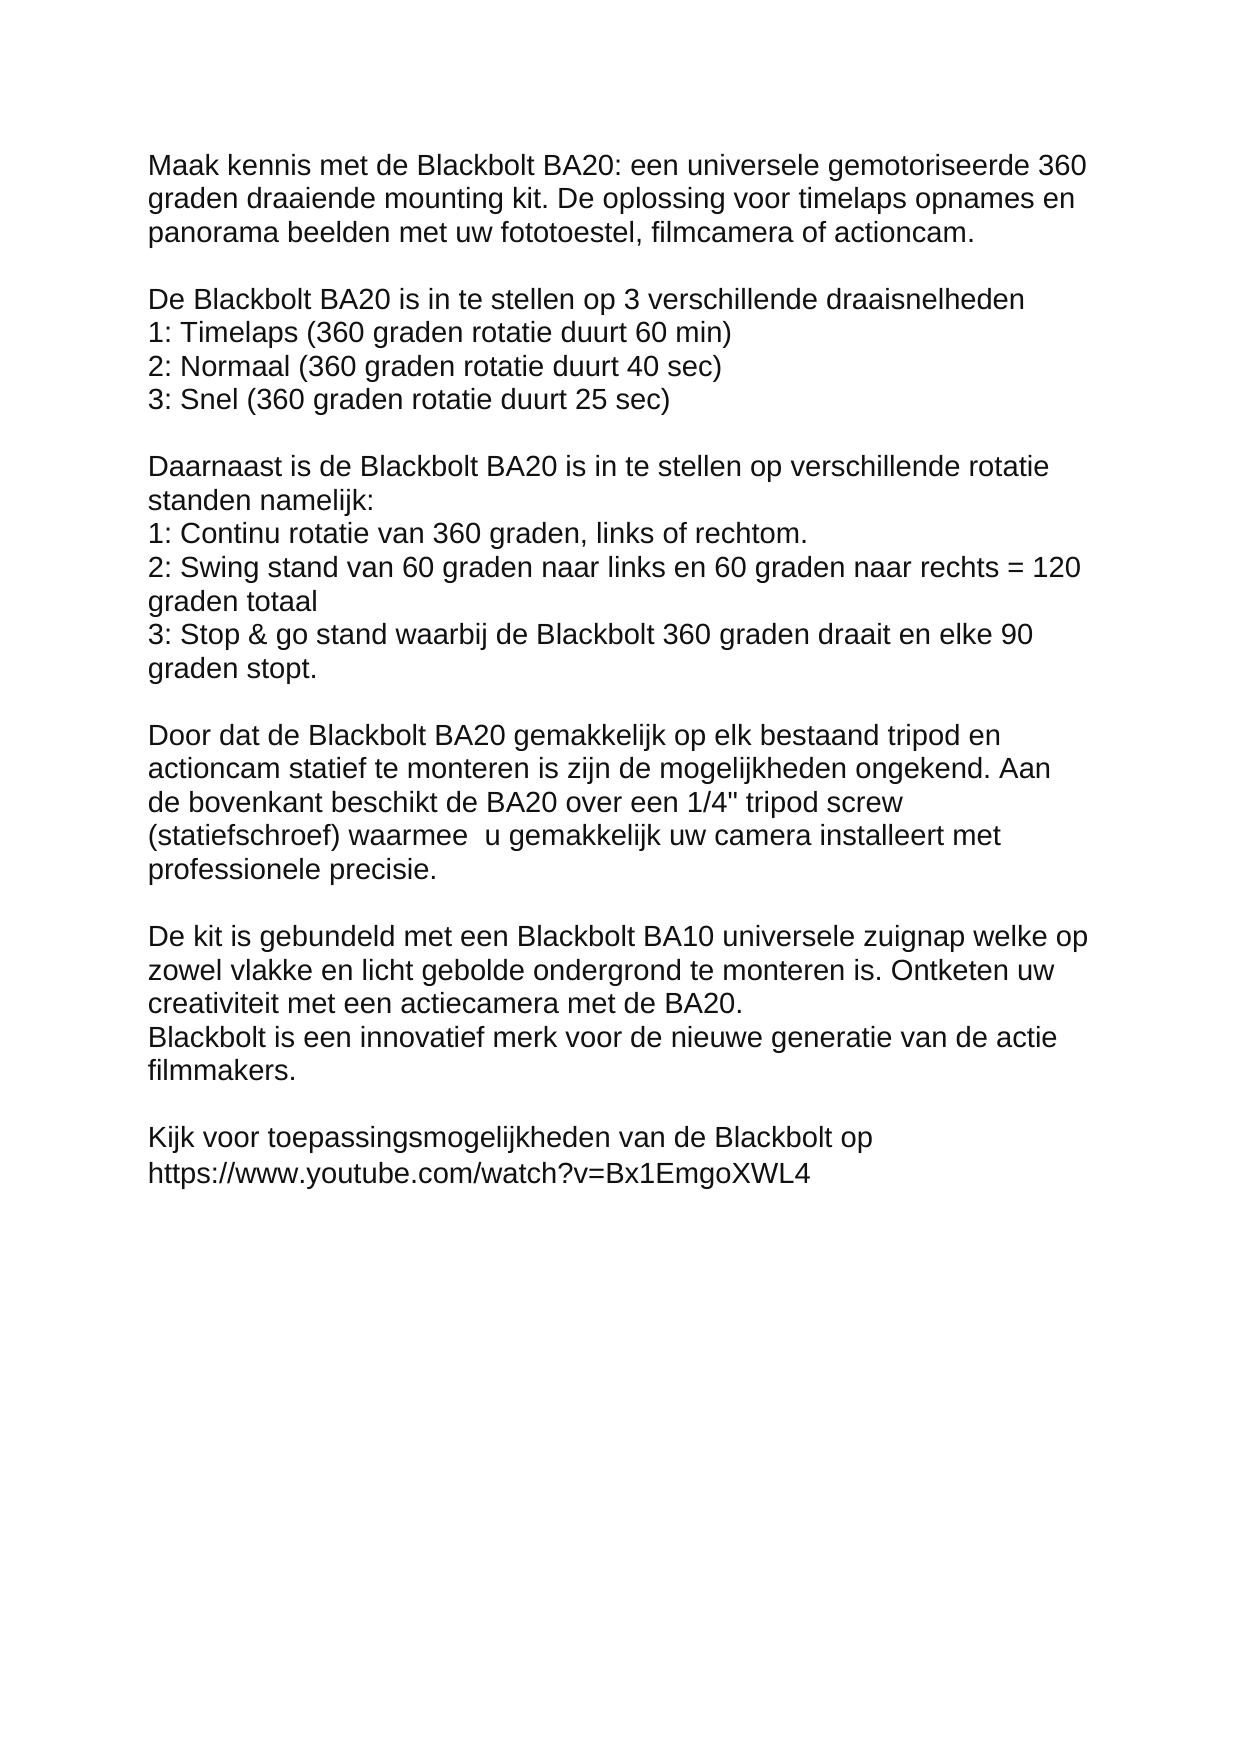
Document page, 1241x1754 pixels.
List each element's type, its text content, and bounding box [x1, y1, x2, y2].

text Maak kennis met de Blackbolt BA20: een universele gemotoriseerde 360 graden draaiende mounting kit. De oplossing voor timelaps opnames en panorama beelden met uw fototoestel, filmcamera of actioncam. [148, 148, 1093, 248]
text Kijk voor toepassingsmogelijkheden van de Blackbolt op https://www.youtube.com/watch?v=Bx1EmgoXWL4 [148, 1120, 1093, 1190]
text De kit is gebundeld met een Blackbolt BA10 universele zuignap welke op zowel vlakke en licht gebolde ondergrond te monteren is. Ontketen uw creativiteit met een actiecamera met de BA20. [148, 919, 1093, 1020]
text Door dat de Blackbolt BA20 gemakkelijk op elk bestaand tripod en actioncam statief te monteren is zijn de mogelijkheden ongekend. Aan de bovenkant beschikt de BA20 over een 1/4" tripod screw (statiefschroef) waarmee u gemakkelijk uw camera installeert met professionele precisie. [148, 718, 1093, 886]
text De Blackbolt BA20 is in te stellen op 3 verschillende draaisnelheden [148, 282, 1093, 315]
text 3: Stop & go stand waarbij de Blackbolt 360 graden draait en elke 90 graden stopt. [148, 617, 1093, 684]
text 3: Snel (360 graden rotatie duurt 25 sec) [148, 382, 1093, 416]
text Blackbolt is een innovatief merk voor de nieuwe generatie van de actie filmmakers. [148, 1020, 1093, 1087]
text 1: Continu rotatie van 360 graden, links of rechtom. [148, 517, 1093, 550]
text 2: Normaal (360 graden rotatie duurt 40 sec) [148, 349, 1093, 382]
text Daarnaast is de Blackbolt BA20 is in te stellen op verschillende rotatie standen namelijk: [148, 449, 1093, 517]
text 1: Timelaps (360 graden rotatie duurt 60 min) [148, 315, 1093, 349]
text 2: Swing stand van 60 graden naar links en 60 graden naar rechts = 120 graden totaal [148, 550, 1093, 617]
